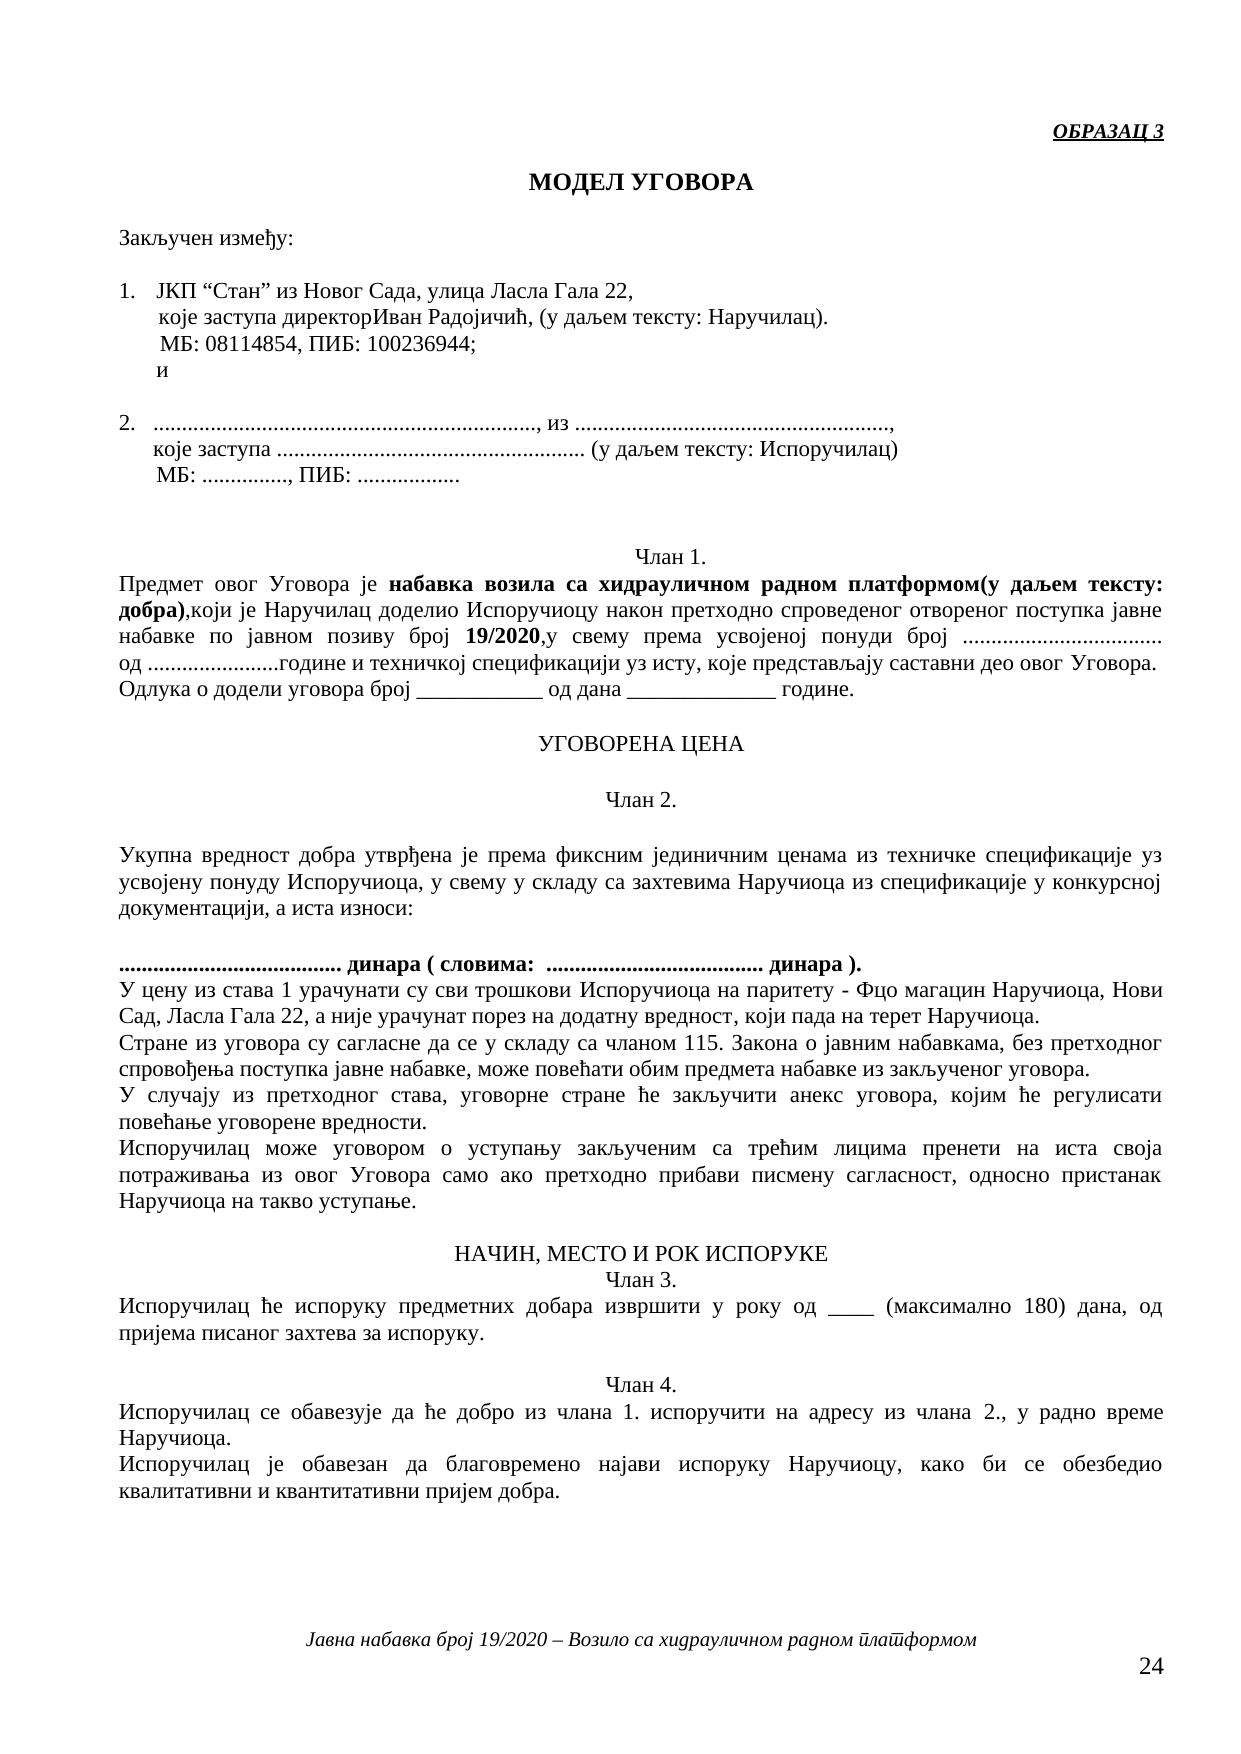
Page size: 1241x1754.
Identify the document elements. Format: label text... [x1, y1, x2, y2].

text 2. ..................................................................., из ......................................................., [118, 409, 1164, 435]
text које заступа ...................................................... (у даљем тексту: Испоручилац) [118, 435, 1164, 461]
text У цену из става 1 урачунати су сви трошкови Испоручиоца на паритету - Фцо магацин Наручиоца, Нови Сад, Ласла Гала 22, а није урачунат порез на додатну вредност, који пада на терет Наручиоца. [118, 976, 1164, 1029]
text МБ: 08114854, ПИБ: 100236944; [148, 329, 1164, 356]
text НАЧИН, МЕСТО И РОК ИСПОРУКЕ [118, 1240, 1164, 1266]
text Члан 1. [178, 543, 1164, 569]
text Испоручилац се обавезује да ће добро из члана 1. испоручити на адресу из члана 2., у радно време Наручиоца. [118, 1398, 1164, 1451]
text Укупна вредност добра утврђена је према фиксним јединичним ценама из техничке спецификације уз усвојену понуду Испоручиоца, у свему у складу са захтевима Наручиоца из спецификације у конкурсној документацији, а иста износи: [118, 842, 1164, 921]
text МОДЕЛ УГОВОРА [118, 167, 1164, 195]
text које заступа директорИван Радојичић, (у даљем тексту: Наручилац). [118, 303, 1164, 329]
text Закључен између: [118, 224, 1164, 251]
text МБ: ..............., ПИБ: .................. [156, 461, 1164, 488]
text Члан 3. [118, 1266, 1164, 1292]
text Члан 2. [118, 786, 1164, 812]
text Испоручилац ће испоруку предметних добара извршити у року од ____ (максимално 180) дана, од пријема писаног захтева за испоруку. [118, 1292, 1164, 1345]
text У случају из претходног става, уговорне стране ће закључити анекс уговора, којим ће регулисати повећање уговорене вредности. [118, 1082, 1164, 1134]
list ЈКП “Стан” из Новог Сада, улица Ласла Гала 22, [118, 277, 1164, 303]
text Одлука о додели уговора број ___________ од дана _____________ године. [118, 675, 1164, 701]
text Члан 4. [118, 1371, 1164, 1398]
text УГОВОРЕНА ЦЕНА [118, 731, 1164, 757]
text Испоручилац је обавезан да благовремено најави испоруку Наручиоцу, како би се обезбедио квалитативни и квантитативни пријем добра. [118, 1451, 1164, 1503]
text Испоручилац може уговором о уступању закљученим са трећим лицима пренети на иста своја потраживања из овог Уговора само ако претходно прибави писмену сагласност, односно пристанак Наручиоца на такво уступање. [118, 1134, 1164, 1213]
text ОБРАЗАЦ 3 [118, 118, 1164, 143]
text ....................................... динара ( словима: ...................................... динара ). [118, 950, 1164, 976]
list и [156, 356, 1164, 382]
text Стране из уговора су сагласне да се у складу са чланом 115. Закона о јавним набавкама, без претходног спровођења поступка јавне набавке, може повећати обим предмета набавке из закљученог уговора. [118, 1029, 1164, 1082]
text Предмет овог Уговора је набавка возила са хидрауличном радном платформом(у даљем тексту: добра),који је Наручилац доделио Испоручиоцу након претходно спроведеног отвореног поступка јавне набавке по јавном позиву број 19/2020,у свему према усвојеној понуди број ................................... од .......................године и техничкој спецификацији уз исту, које представљају саставни део овог Уговора. [118, 569, 1164, 675]
